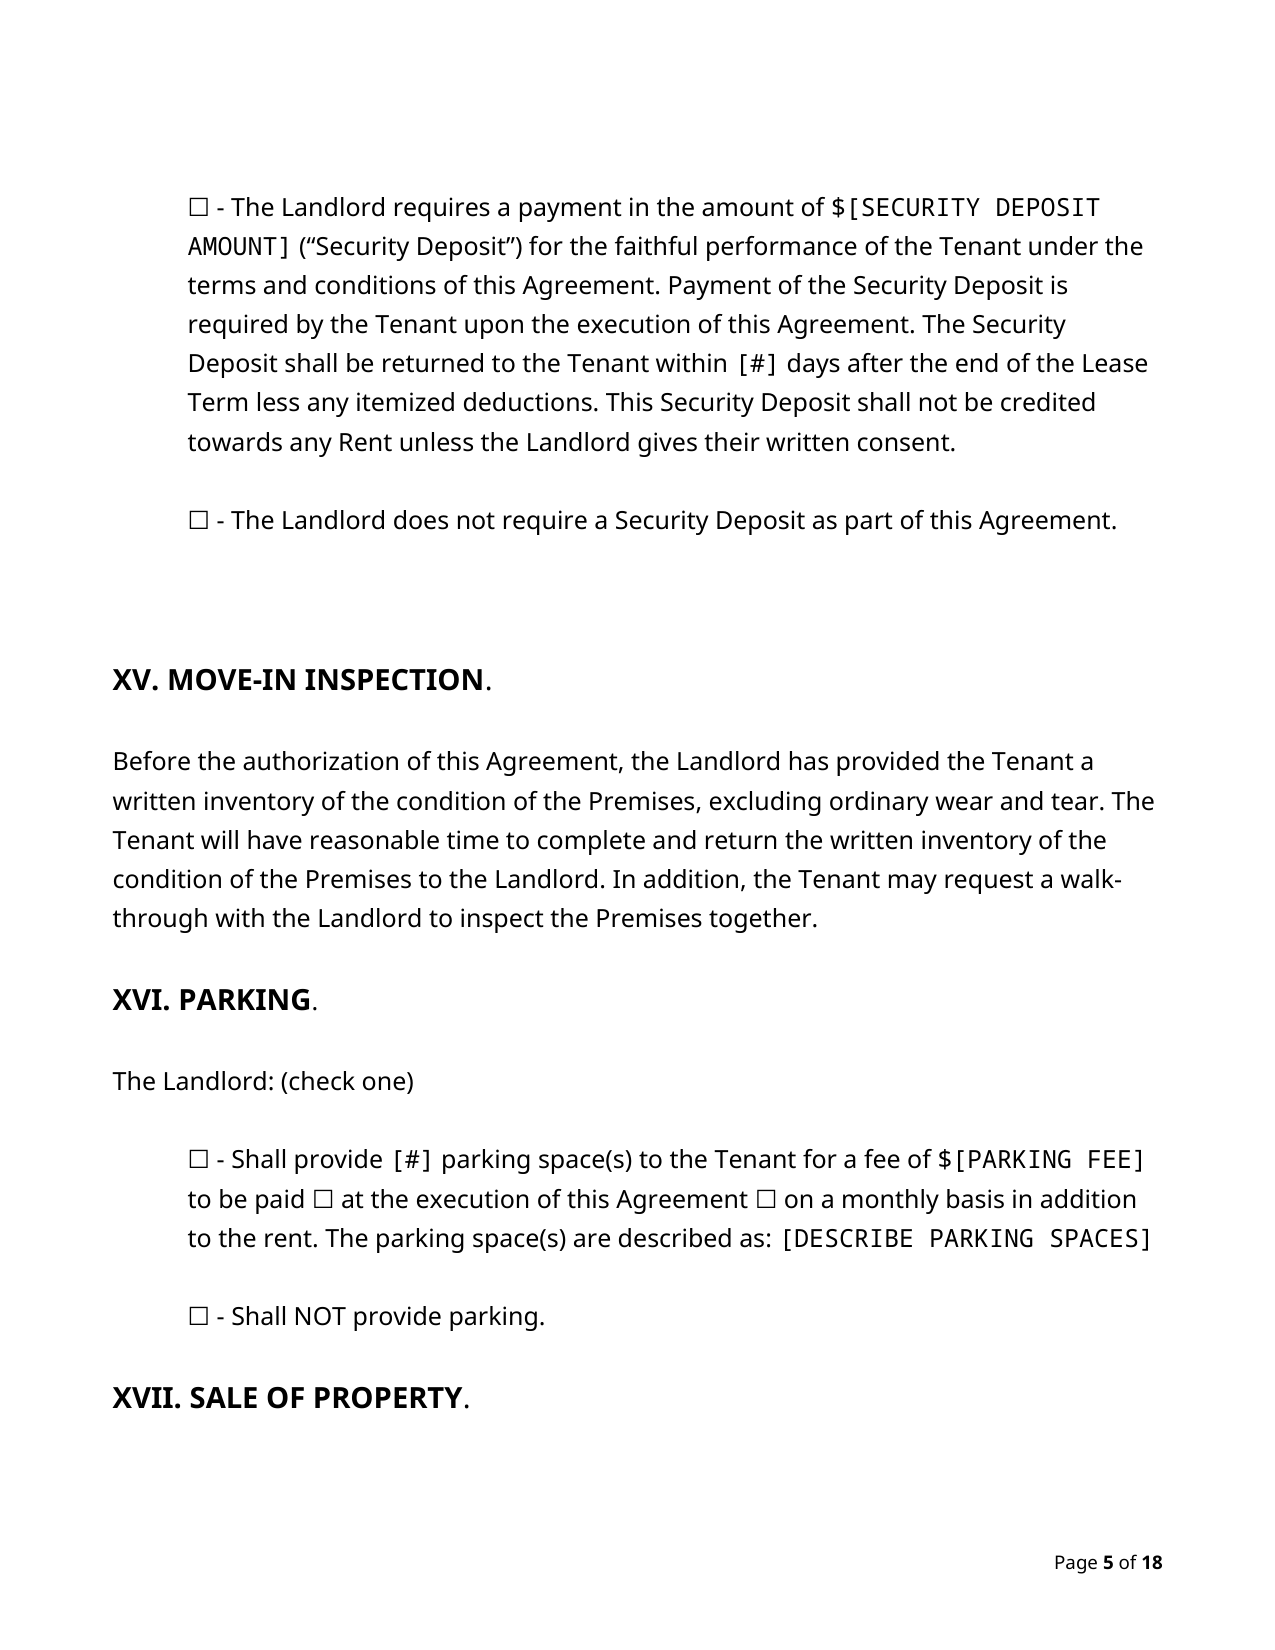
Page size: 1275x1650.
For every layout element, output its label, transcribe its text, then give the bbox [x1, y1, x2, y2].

text - Shall NOT provide parking. [187, 1299, 1162, 1333]
text XVI. PARKING. [112, 979, 1162, 1019]
text XVII. SALE OF PROPERTY. [112, 1377, 1162, 1417]
text Before the authorization of this Agreement, the Landlord has provided the Tenant a written inventory of the condition of the Premises, excluding ordinary wear and tear. The Tenant will have reasonable time to complete and return the written inventory of the condition of the Premises to the Landlord. In addition, the Tenant may request a walk-through with the Landlord to inspect the Premises together. [112, 744, 1162, 935]
text - The Landlord requires a payment in the amount of $[SECURITY DEPOSIT AMOUNT] (“Security Deposit”) for the faithful performance of the Tenant under the terms and conditions of this Agreement. Payment of the Security Deposit is required by the Tenant upon the execution of this Agreement. The Security Deposit shall be returned to the Tenant within [#] days after the end of the Lease Term less any itemized deductions. This Security Deposit shall not be credited towards any Rent unless the Landlord gives their written consent. [187, 189, 1162, 458]
text - Shall provide [#] parking space(s) to the Tenant for a fee of $[PARKING FEE] to be paid at the execution of this Agreement on a monthly basis in addition to the rent. The parking space(s) are described as: [DESCRIBE PARKING SPACES] [187, 1142, 1162, 1254]
text - The Landlord does not require a Security Deposit as part of this Agreement. [187, 502, 1162, 537]
text The Landlord: (check one) [112, 1064, 1162, 1098]
text XV. MOVE-IN INSPECTION. [112, 659, 1162, 699]
